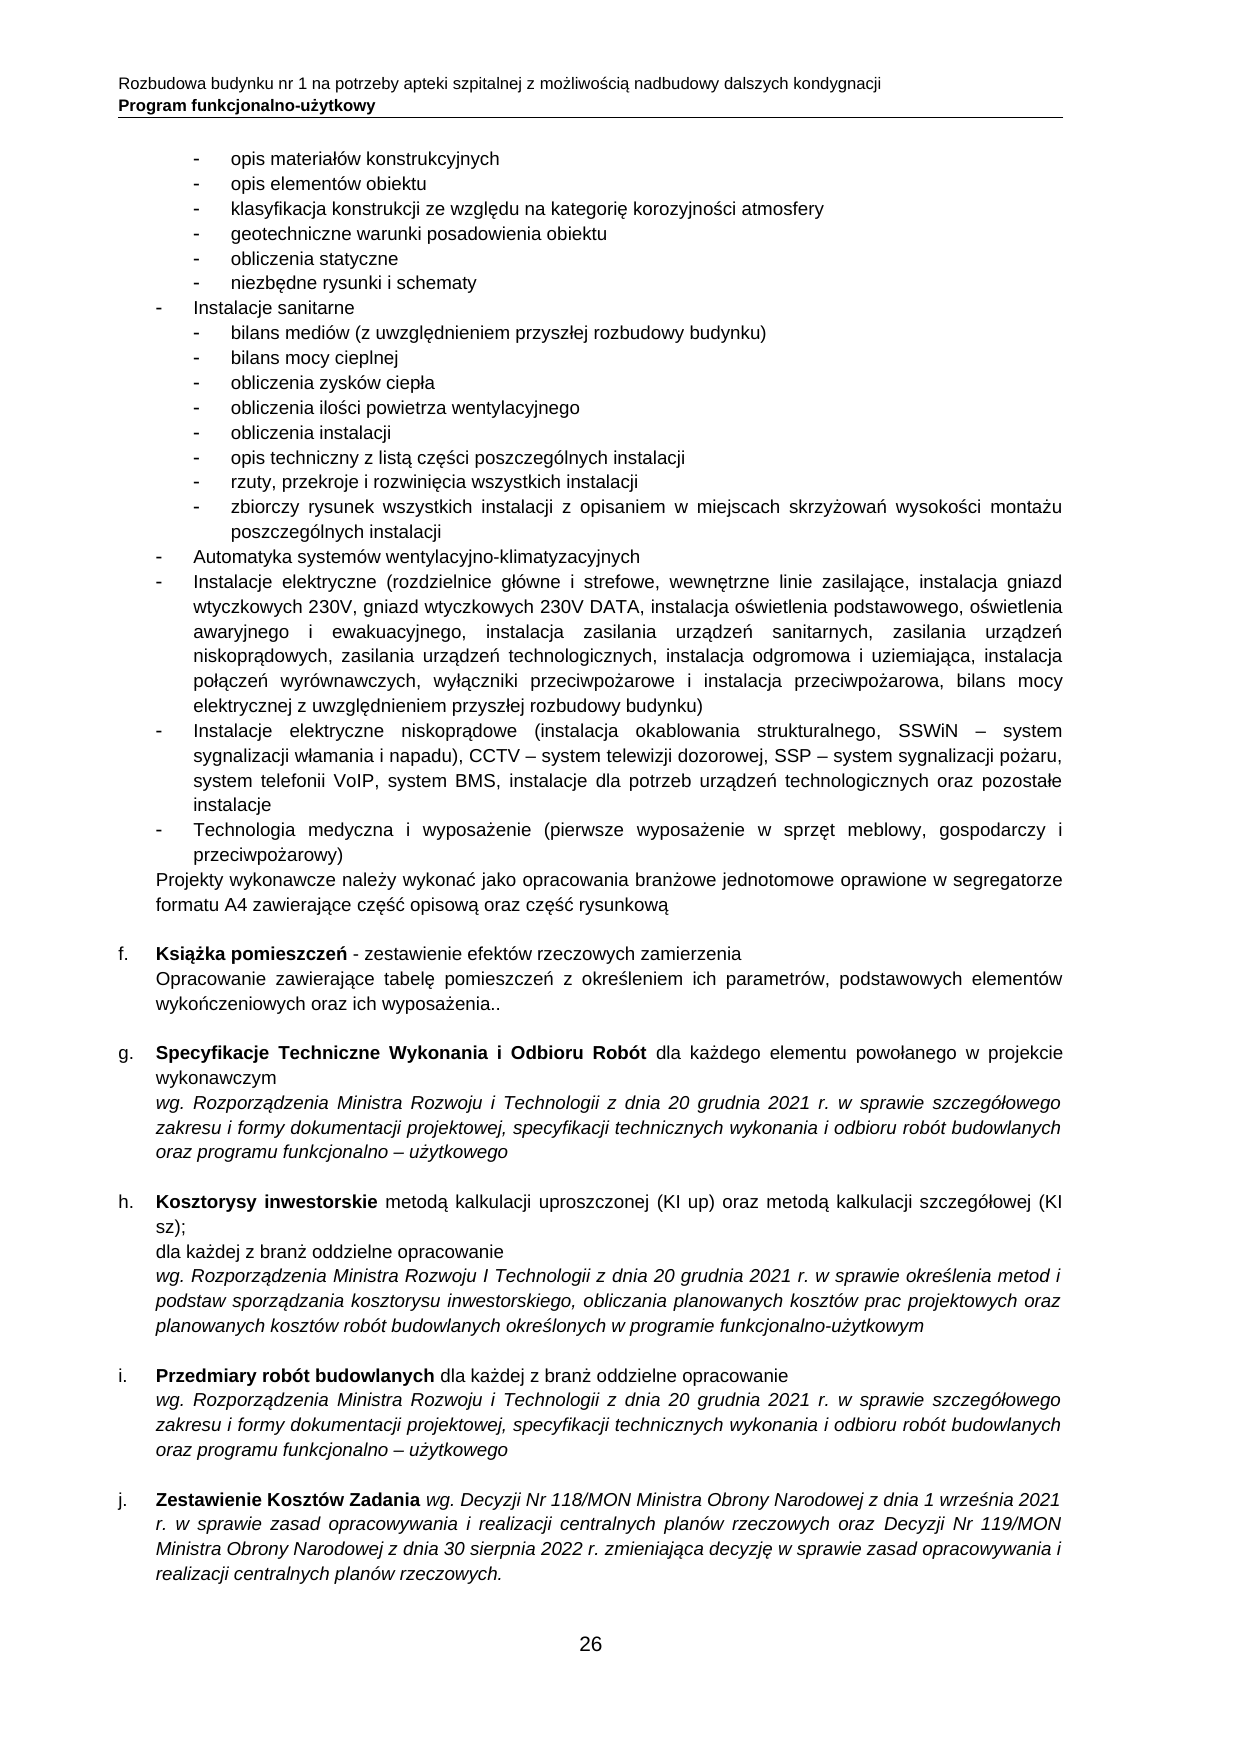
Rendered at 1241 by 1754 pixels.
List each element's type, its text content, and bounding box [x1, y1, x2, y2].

list opis materiałów konstrukcyjnych [193, 148, 1063, 169]
list Automatyka systemów wentylacyjno-klimatyzacyjnych [156, 546, 1063, 568]
list bilans mediów (z uwzględnieniem przyszłej rozbudowy budynku) [193, 322, 1063, 344]
list bilans mocy cieplnej [193, 347, 1063, 368]
list obliczenia ilości powietrza wentylacyjnego [193, 397, 1063, 418]
text wg. Rozporządzenia Ministra Rozwoju i Technologii z dnia 20 grudnia 2021 r. w sprawie szczegółowego zakresu i formy dokumentacji projektowej, specyfikacji technicznych wykonania i odbioru robót budowlanych oraz programu funkcjonalno – użytkowego [156, 1389, 1063, 1460]
text Projekty wykonawcze należy wykonać jako opracowania branżowe jednotomowe oprawione w segregatorze formatu A4 zawierające część opisową oraz część rysunkową [156, 869, 1063, 915]
list Instalacje elektryczne niskoprądowe (instalacja okablowania strukturalnego, SSWiN – system sygnalizacji włamania i napadu), CCTV – system telewizji dozorowej, SSP – system sygnalizacji pożaru, system telefonii VoIP, system BMS, instalacje dla potrzeb urządzeń technologicznych oraz pozostałe instalacje [156, 720, 1063, 816]
list opis techniczny z listą części poszczególnych instalacji [193, 446, 1063, 468]
list opis elementów obiektu [193, 173, 1063, 194]
list Zestawienie Kosztów Zadania wg. Decyzji Nr 118/MON Ministra Obrony Narodowej z dnia 1 września 2021 r. w sprawie zasad opracowywania i realizacji centralnych planów rzeczowych oraz Decyzji Nr 119/MON Ministra Obrony Narodowej z dnia 30 sierpnia 2022 r. zmieniająca decyzję w sprawie zasad opracowywania i realizacji centralnych planów rzeczowych. [118, 1488, 1063, 1584]
list zbiorczy rysunek wszystkich instalacji z opisaniem w miejscach skrzyżowań wysokości montażu poszczególnych instalacji [193, 496, 1063, 543]
list Kosztorysy inwestorskie metodą kalkulacji uproszczonej (KI up) oraz metodą kalkulacji szczegółowej (KI sz); [118, 1191, 1063, 1237]
list niezbędne rysunki i schematy [193, 272, 1063, 294]
list Technologia medyczna i wyposażenie (pierwsze wyposażenie w sprzęt meblowy, gospodarczy i przeciwpożarowy) [156, 819, 1063, 865]
list klasyfikacja konstrukcji ze względu na kategorię korozyjności atmosfery [193, 197, 1063, 219]
text wg. Rozporządzenia Ministra Rozwoju i Technologii z dnia 20 grudnia 2021 r. w sprawie szczegółowego zakresu i formy dokumentacji projektowej, specyfikacji technicznych wykonania i odbioru robót budowlanych oraz programu funkcjonalno – użytkowego [156, 1092, 1063, 1163]
list dla każdej z branż oddzielne opracowanie [156, 1241, 1063, 1262]
list Książka pomieszczeń - zestawienie efektów rzeczowych zamierzenia [118, 943, 1063, 964]
list obliczenia instalacji [193, 422, 1063, 443]
list obliczenia zysków ciepła [193, 372, 1063, 393]
list Przedmiary robót budowlanych dla każdej z branż oddzielne opracowanie [118, 1364, 1063, 1386]
list geotechniczne warunki posadowienia obiektu [193, 222, 1063, 244]
list obliczenia statyczne [193, 247, 1063, 269]
list Instalacje elektryczne (rozdzielnice główne i strefowe, wewnętrzne linie zasilające, instalacja gniazd wtyczkowych 230V, gniazd wtyczkowych 230V DATA, instalacja oświetlenia podstawowego, oświetlenia awaryjnego i ewakuacyjnego, instalacja zasilania urządzeń sanitarnych, zasilania urządzeń niskoprądowych, zasilania urządzeń technologicznych, instalacja odgromowa i uziemiająca, instalacja połączeń wyrównawczych, wyłączniki przeciwpożarowe i instalacja przeciwpożarowa, bilans mocy elektrycznej z uwzględnieniem przyszłej rozbudowy budynku) [156, 571, 1063, 716]
list Opracowanie zawierające tabelę pomieszczeń z określeniem ich parametrów, podstawowych elementów wykończeniowych oraz ich wyposażenia.. [156, 968, 1063, 1014]
list Specyfikacje Techniczne Wykonania i Odbioru Robót dla każdego elementu powołanego w projekcie wykonawczym [118, 1042, 1063, 1088]
list wg. Rozporządzenia Ministra Rozwoju I Technologii z dnia 20 grudnia 2021 r. w sprawie określenia metod i podstaw sporządzania kosztorysu inwestorskiego, obliczania planowanych kosztów prac projektowych oraz planowanych kosztów robót budowlanych określonych w programie funkcjonalno-użytkowym [156, 1265, 1063, 1336]
list rzuty, przekroje i rozwinięcia wszystkich instalacji [193, 471, 1063, 493]
list Instalacje sanitarne [156, 297, 1063, 319]
